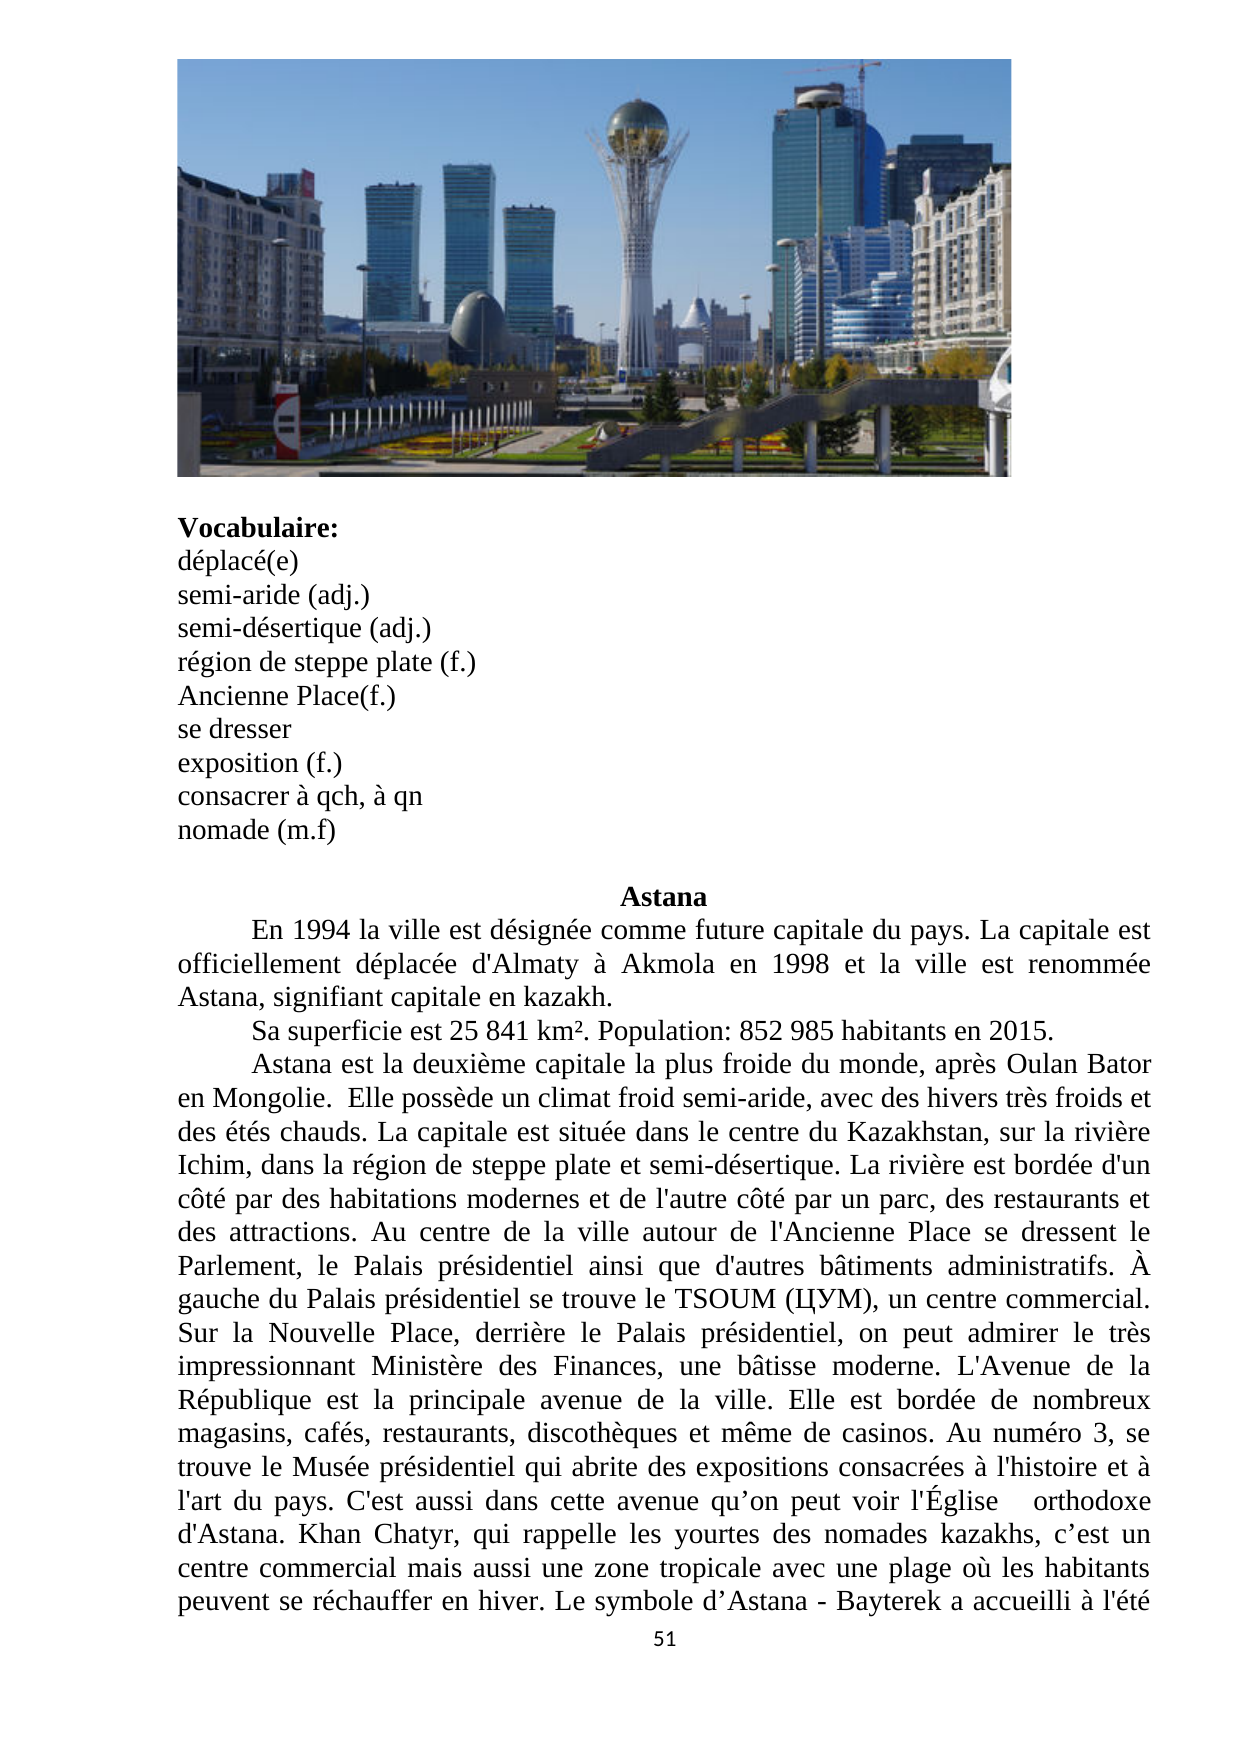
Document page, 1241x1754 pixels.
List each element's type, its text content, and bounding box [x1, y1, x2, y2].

picture [177, 59, 1012, 477]
text semi-désertique (adj.) [177, 611, 1152, 644]
text déplacé(e) [177, 543, 1152, 577]
text se dresser [177, 711, 1152, 745]
text semi-aride (adj.) [177, 577, 1152, 611]
text consacrer à qch, à qn [177, 778, 1152, 812]
text région de steppe plate (f.) [177, 644, 1152, 678]
text nomade (m.f) [177, 812, 1152, 845]
text Sa superficie est 25 841 km². Population: 852 985 habitants en 2015. [177, 1013, 1152, 1047]
text exposition (f.) [177, 745, 1152, 778]
text En 1994 la ville est désignée comme future capitale du pays. La capitale est officiellement déplacée d'Almaty à Akmola en 1998 et la ville est renommée Astana, signifiant capitale en kazakh. [177, 912, 1152, 1013]
text Astana [546, 879, 1152, 912]
text Ancienne Place(f.) [177, 678, 1152, 711]
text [177, 1047, 1152, 1617]
text Vocabulaire: [177, 510, 1152, 543]
